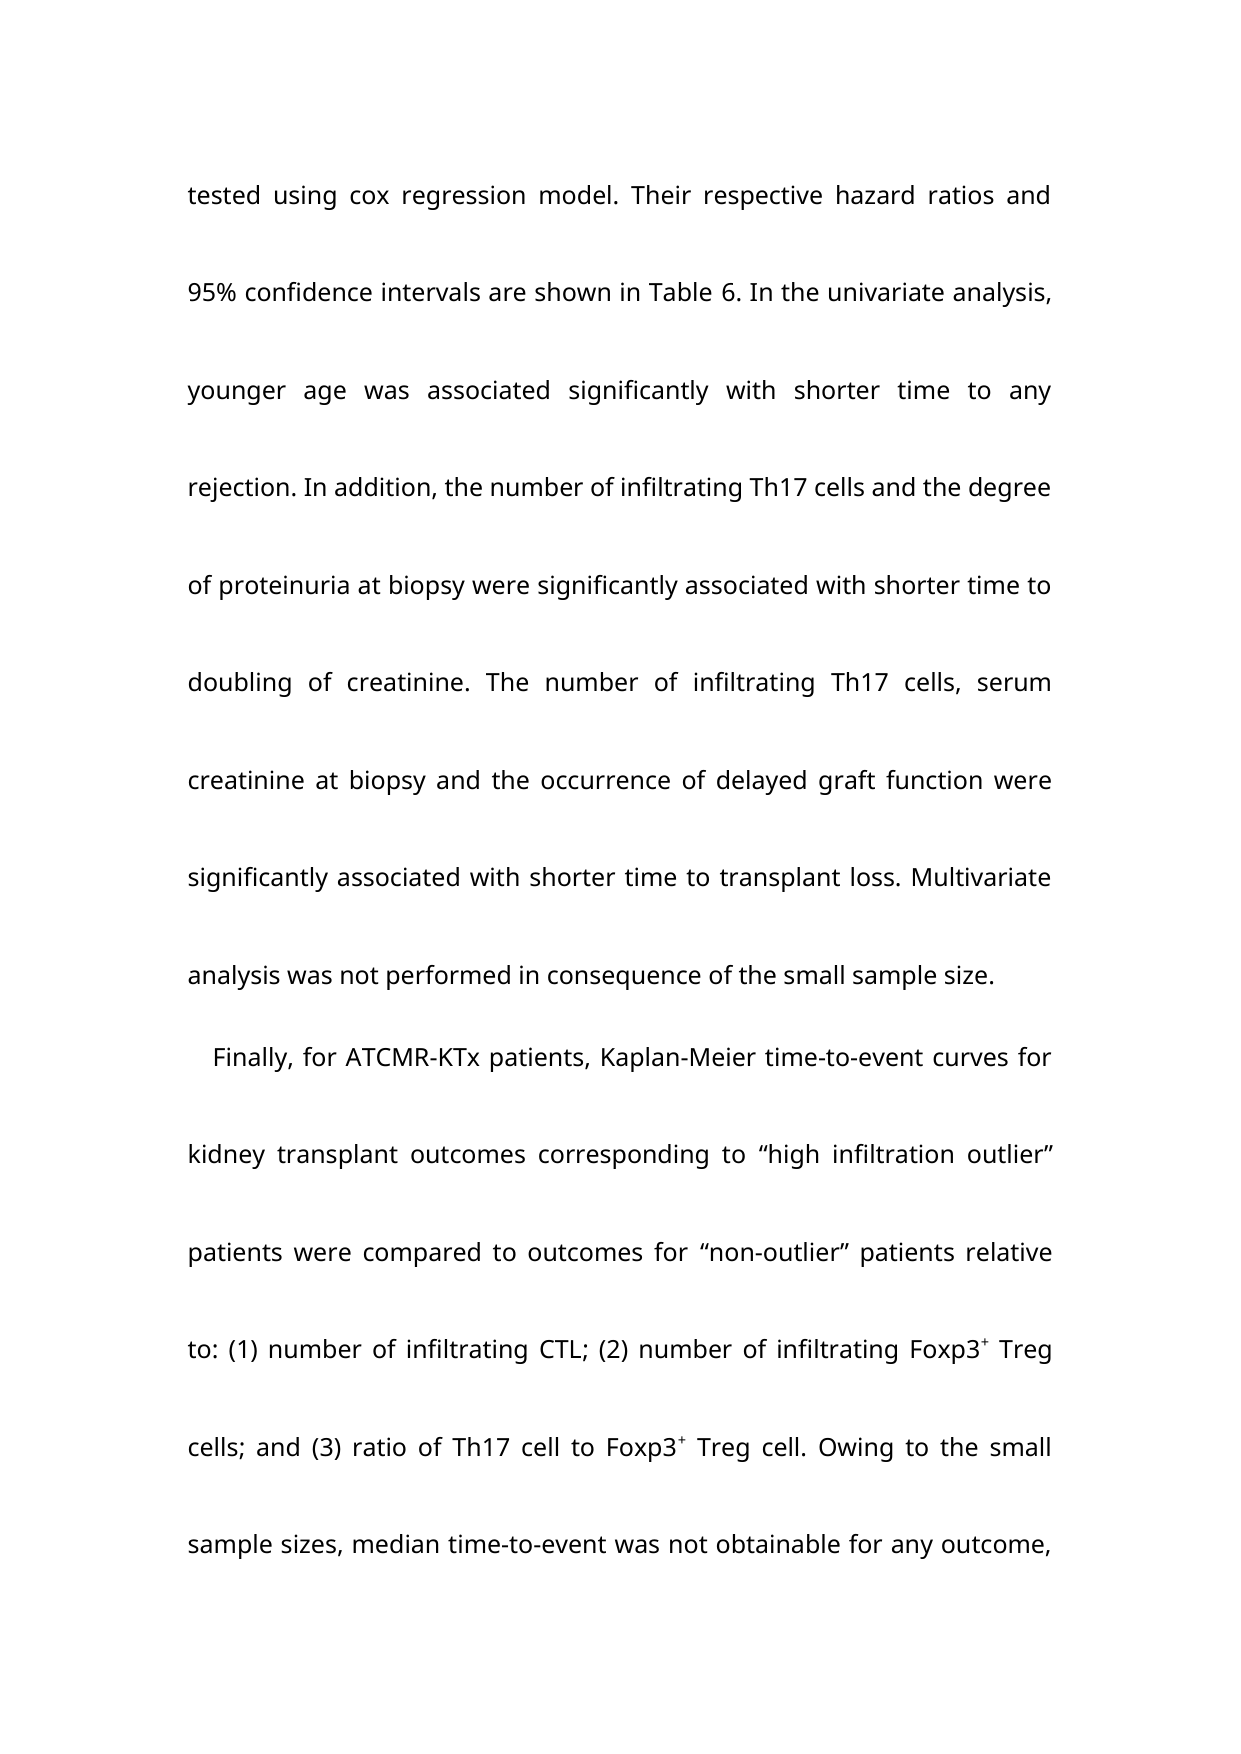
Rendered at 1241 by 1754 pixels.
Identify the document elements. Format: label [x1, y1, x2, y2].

text [187, 162, 1053, 1007]
text [187, 1024, 1053, 1576]
